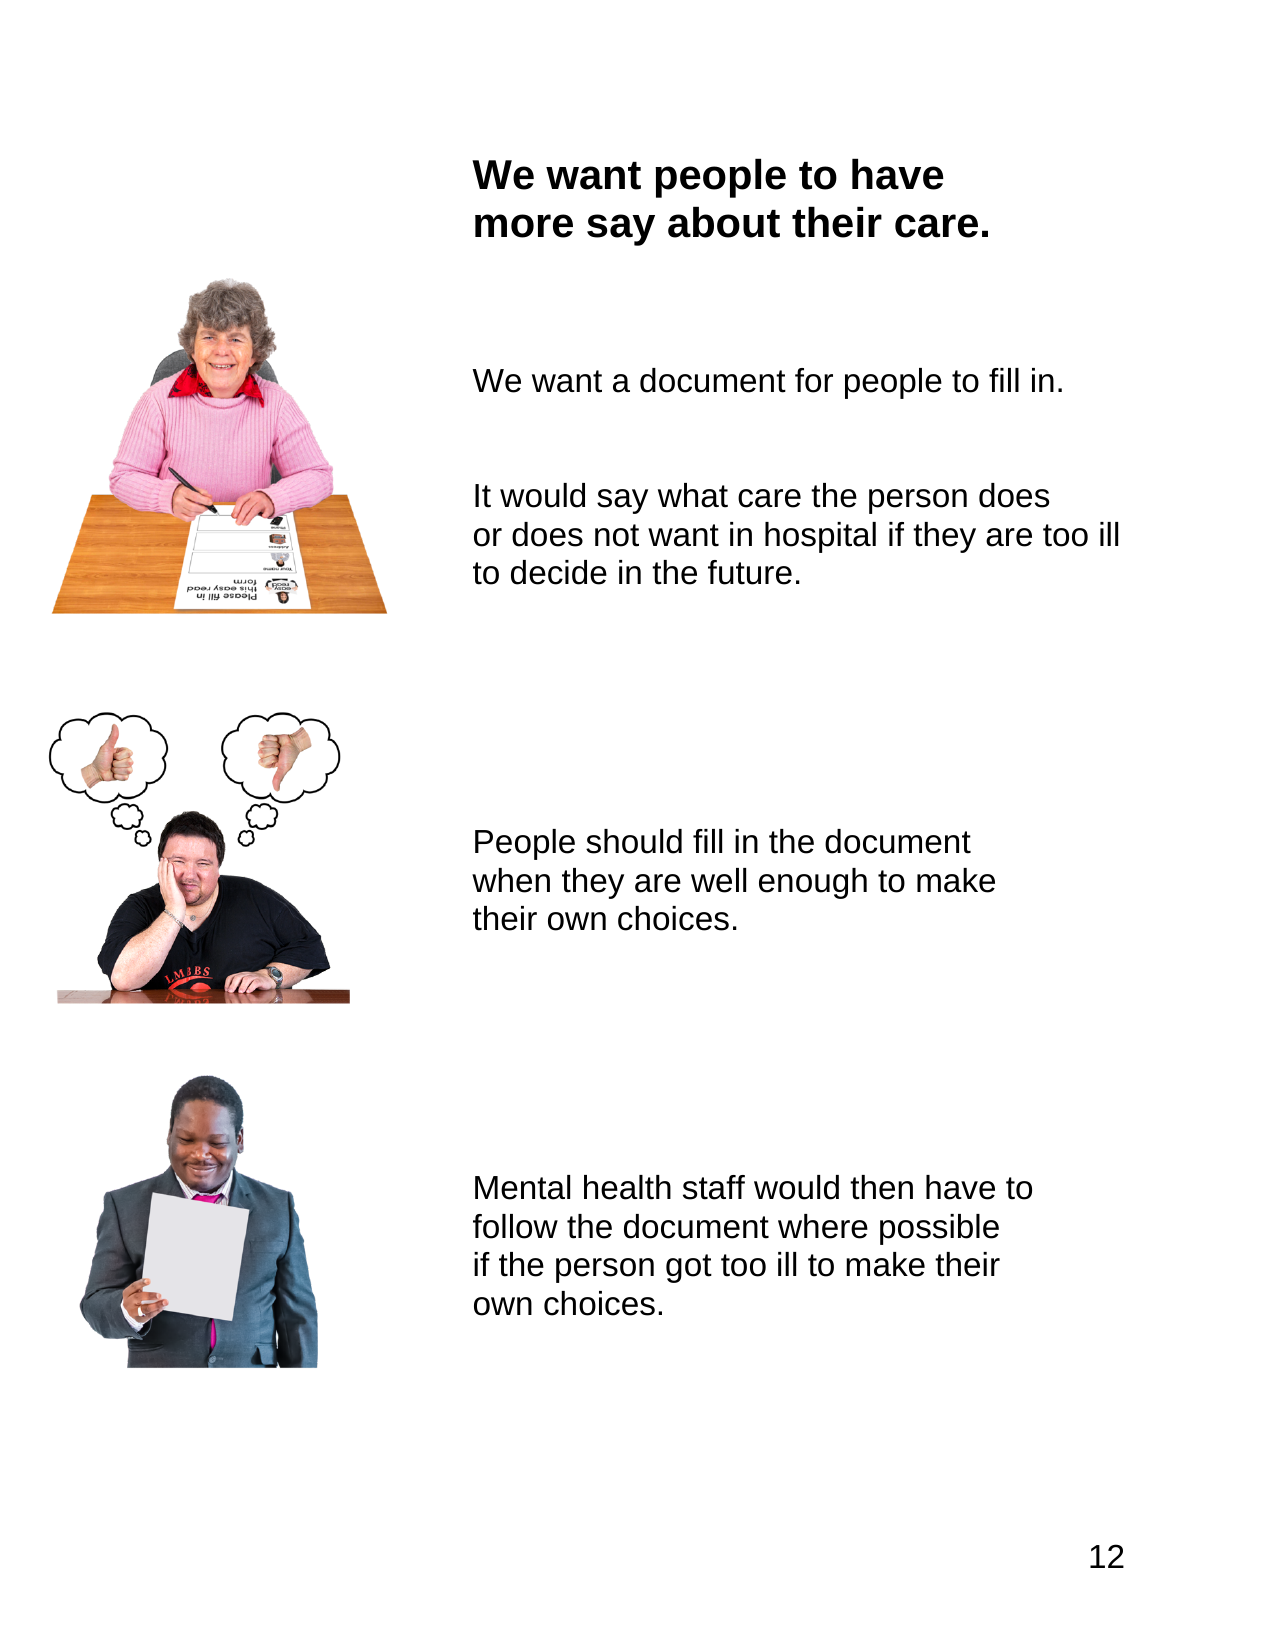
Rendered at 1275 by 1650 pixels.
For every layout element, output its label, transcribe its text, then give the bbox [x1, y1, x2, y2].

picture [45, 700, 356, 1010]
picture [47, 1069, 350, 1373]
text We want people to have more say about their care. [472, 150, 1125, 246]
text It would say what care the person does or does not want in hospital if they are too ill to decide in the future. [472, 476, 1125, 592]
picture [45, 272, 395, 622]
text People should fill in the document when they are well enough to make their own choices. [472, 822, 1125, 938]
text We want a document for people to fill in. [472, 361, 1125, 399]
text Mental health staff would then have to follow the document where possible if the person got too ill to make their own choices. [472, 1168, 1125, 1322]
